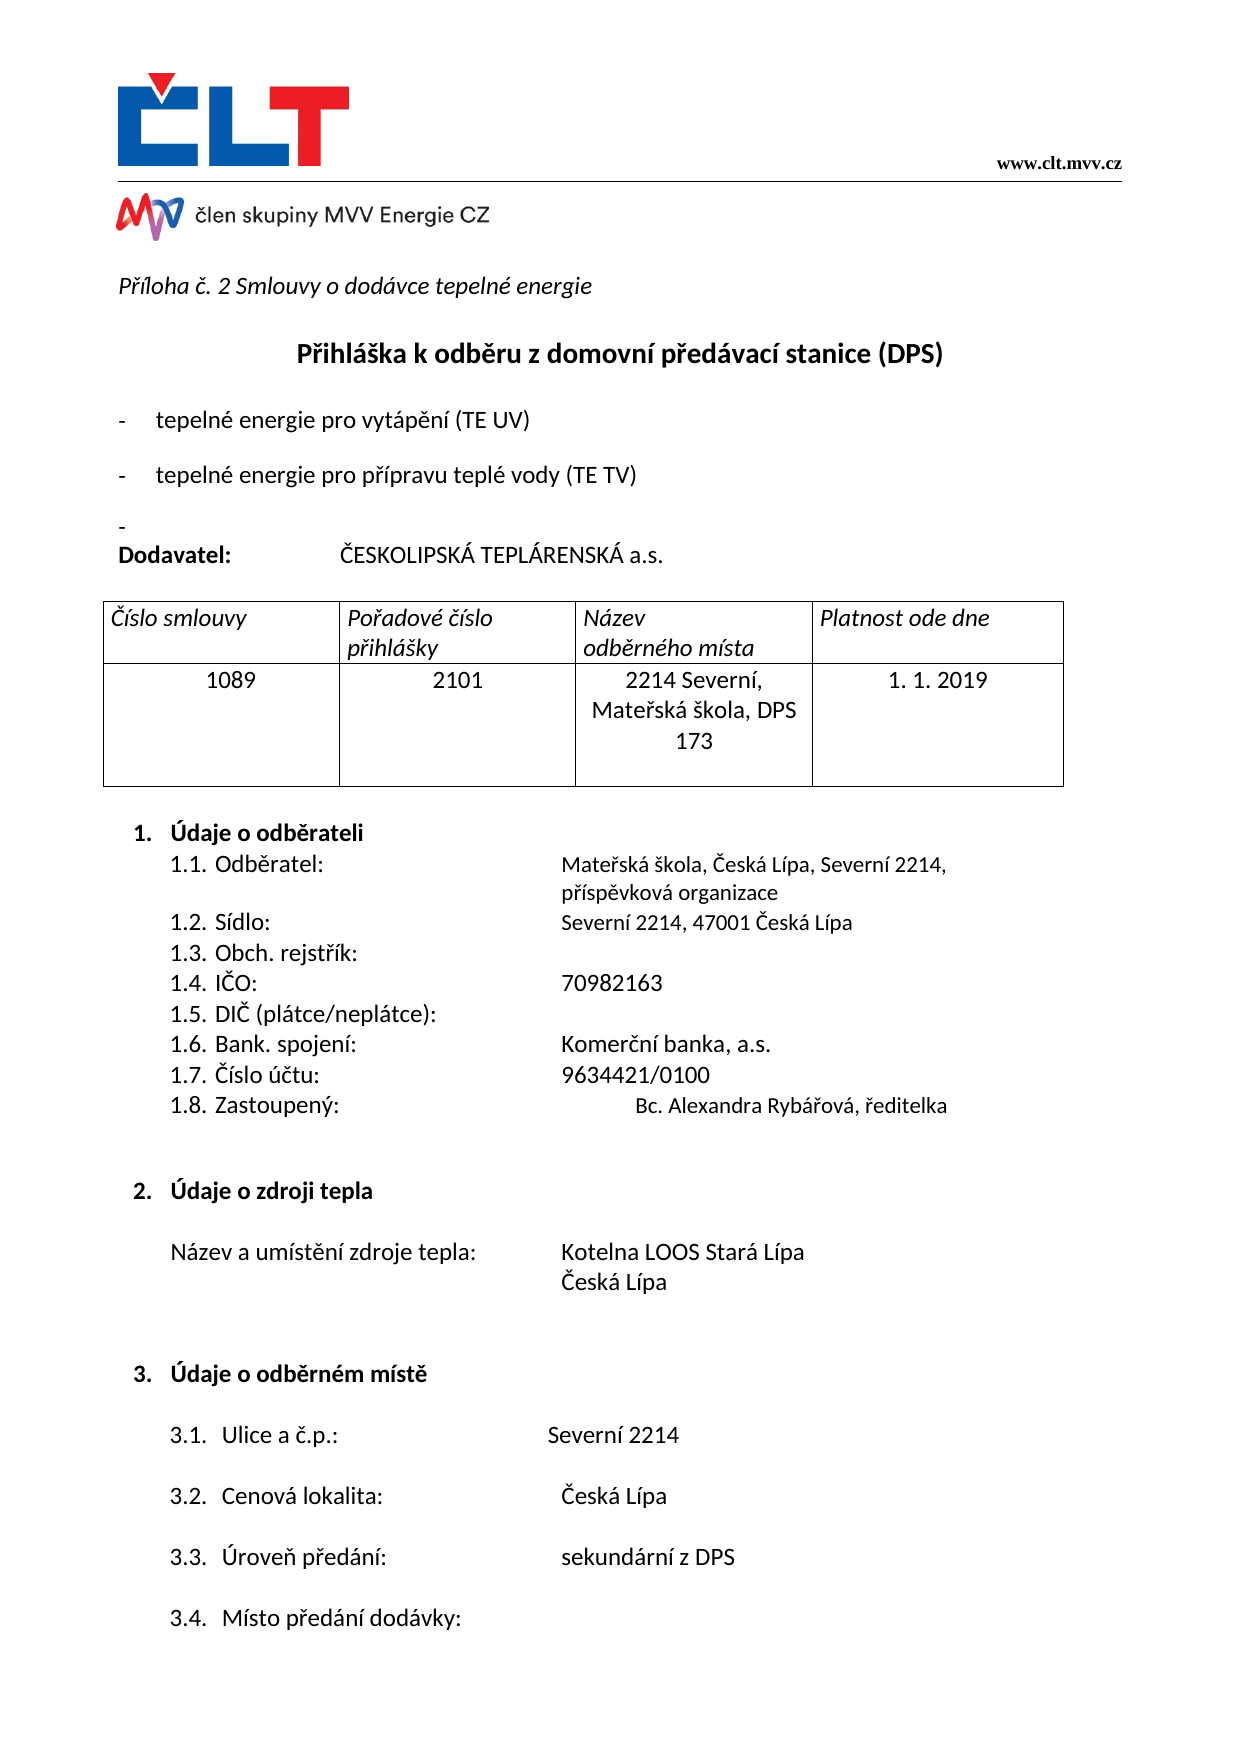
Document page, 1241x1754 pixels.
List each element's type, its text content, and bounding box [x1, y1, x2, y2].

picture [116, 193, 489, 241]
list Odběratel: Mateřská škola, Česká Lípa, Severní 2214, [169, 848, 1122, 878]
list Název a umístění zdroje tepla: Kotelna LOOS Stará Lípa [170, 1236, 1122, 1266]
list Ulice a č.p.: Severní 2214 [169, 1419, 1122, 1449]
picture [118, 73, 349, 166]
table_header Název odběrného místa [576, 602, 812, 663]
list Obch. rejstřík: [169, 937, 1122, 968]
list Sídlo: Severní 2214, 47001 Česká Lípa [169, 907, 1122, 937]
list Místo předání dodávky: [169, 1602, 1122, 1633]
list IČO: 70982163 [169, 968, 1122, 998]
list Úroveň předání: sekundární z DPS [169, 1541, 1122, 1572]
text Dodavatel: ČESKOLIPSKÁ TEPLÁRENSKÁ a.s. [118, 540, 1122, 570]
list Česká Lípa [170, 1266, 1122, 1297]
list Cenová lokalita: Česká Lípa [169, 1480, 1122, 1511]
list tepelné energie pro vytápění (TE UV) [118, 404, 1122, 435]
text Přihláška k odběru z domovní předávací stanice (DPS) [118, 335, 1122, 371]
table_header Platnost ode dne [813, 602, 1063, 663]
table_cell 2214 Severní, Mateřská škola, DPS 173 [576, 664, 812, 786]
subtitle Příloha č. 2 Smlouvy o dodávce tepelné energie [118, 270, 1122, 300]
list Zastoupený: Bc. Alexandra Rybářová, ředitelka [169, 1090, 1122, 1120]
table_header Pořadové číslo přihlášky [340, 602, 575, 663]
list Údaje o zdroji tepla [133, 1175, 1122, 1205]
table_cell 1. 1. 2019 [813, 664, 1063, 786]
table_cell 2101 [340, 664, 575, 786]
list příspěvková organizace [561, 878, 1122, 907]
list Číslo účtu: 9634421/0100 [169, 1059, 1122, 1090]
list Údaje o odběrateli [133, 817, 1122, 848]
table_cell 1089 [104, 664, 339, 786]
list Údaje o odběrném místě [133, 1358, 1122, 1388]
list tepelné energie pro přípravu teplé vody (TE TV) [118, 459, 1122, 489]
list Bank. spojení: Komerční banka, a.s. [169, 1029, 1122, 1059]
table_header Číslo smlouvy [104, 602, 339, 663]
list DIČ (plátce/neplátce): [169, 998, 1122, 1029]
